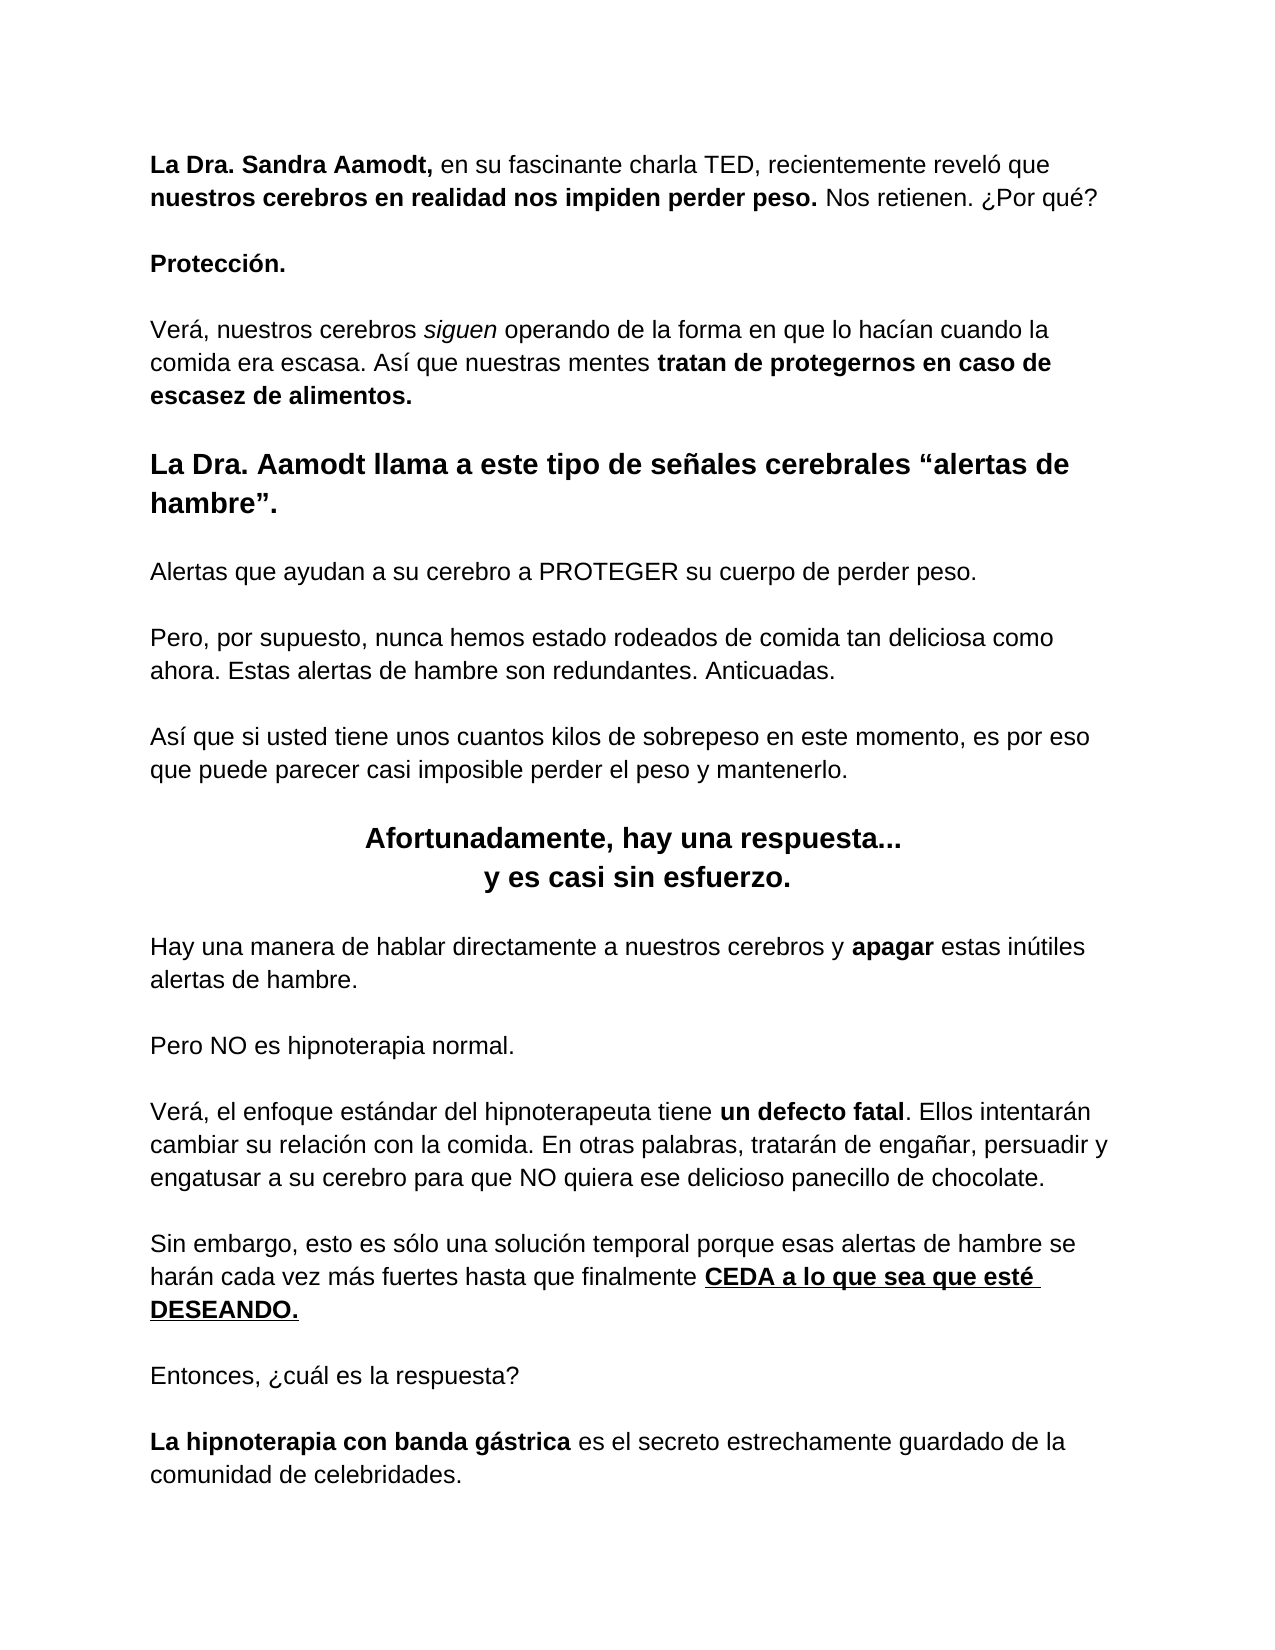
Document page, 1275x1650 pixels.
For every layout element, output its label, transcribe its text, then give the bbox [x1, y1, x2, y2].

text Verá, el enfoque estándar del hipnoterapeuta tiene un defecto fatal. Ellos intentarán cambiar su relación con la comida. En otras palabras, tratarán de engañar, persuadir y engatusar a su cerebro para que NO quiera ese delicioso panecillo de chocolate. [150, 1097, 1125, 1191]
text Verá, nuestros cerebros siguen operando de la forma en que lo hacían cuando la comida era escasa. Así que nuestras mentes tratan de protegernos en caso de escasez de alimentos. [150, 315, 1125, 410]
text La hipnoterapia con banda gástrica es el secreto estrechamente guardado de la comunidad de celebridades. [150, 1427, 1125, 1489]
text Hay una manera de hablar directamente a nuestros cerebros y apagar estas inútiles alertas de hambre. [150, 932, 1125, 993]
text La Dra. Aamodt llama a este tipo de señales cerebrales “alertas de hambre”. [150, 447, 1125, 519]
text Afortunadamente, hay una respuesta... y es casi sin esfuerzo. [150, 821, 1125, 893]
text Alertas que ayudan a su cerebro a PROTEGER su cuerpo de perder peso. [150, 557, 1125, 586]
text Pero NO es hipnoterapia normal. [150, 1031, 1125, 1059]
text Pero, por supuesto, nunca hemos estado rodeados de comida tan deliciosa como ahora. Estas alertas de hambre son redundantes. Anticuadas. [150, 623, 1125, 685]
text Protección. [150, 249, 1125, 278]
text Así que si usted tiene unos cuantos kilos de sobrepeso en este momento, es por eso que puede parecer casi imposible perder el peso y mantenerlo. [150, 722, 1125, 784]
text Sin embargo, esto es sólo una solución temporal porque esas alertas de hambre se harán cada vez más fuertes hasta que finalmente CEDA a lo que sea que esté DESEANDO. [150, 1229, 1125, 1323]
text La Dra. Sandra Aamodt, en su fascinante charla TED, recientemente reveló que nuestros cerebros en realidad nos impiden perder peso. Nos retienen. ¿Por qué? [150, 150, 1125, 212]
text Entonces, ¿cuál es la respuesta? [150, 1361, 1125, 1389]
